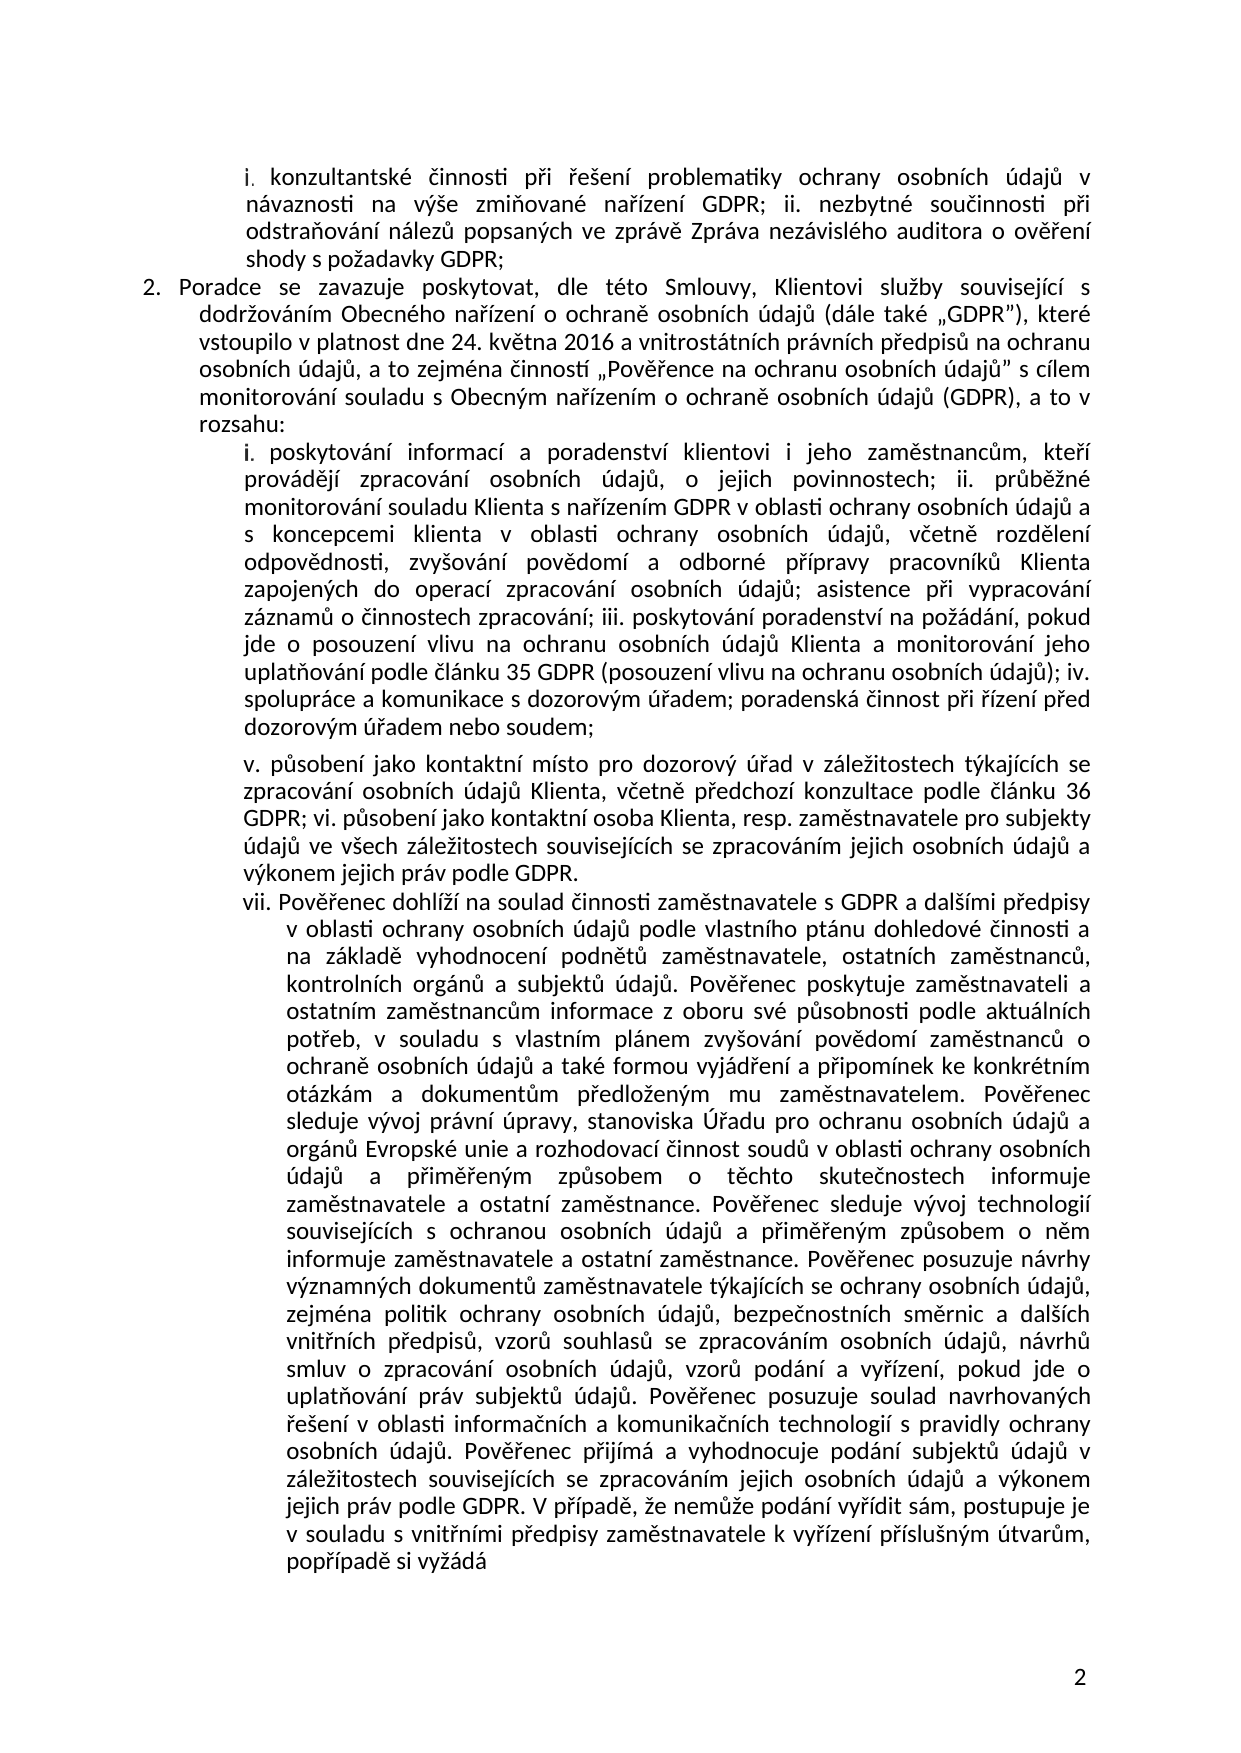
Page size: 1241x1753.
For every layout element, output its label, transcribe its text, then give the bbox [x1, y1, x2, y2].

text 2. Poradce se zavazuje poskytovat, dle této Smlouvy, Klientovi služby související s dodržováním Obecného nařízení o ochraně osobních údajů (dále také „GDPR”), které vstoupilo v platnost dne 24. května 2016 a vnitrostátních právních předpisů na ochranu osobních údajů, a to zejména činností „Pověřence na ochranu osobních údajů” s cílem monitorování souladu s Obecným nařízením o ochraně osobních údajů (GDPR), a to v rozsahu: [142, 274, 1092, 439]
text poskytování informací a poradenství klientovi i jeho zaměstnancům, kteří provádějí zpracování osobních údajů, o jejich povinnostech; ii. průběžné monitorování souladu Klienta s nařízením GDPR v oblasti ochrany osobních údajů a s koncepcemi klienta v oblasti ochrany osobních údajů, včetně rozdělení odpovědnosti, zvyšování povědomí a odborné přípravy pracovníků Klienta zapojených do operací zpracování osobních údajů; asistence při vypracování záznamů o činnostech zpracování; iii. poskytování poradenství na požádání, pokud jde o posouzení vlivu na ochranu osobních údajů Klienta a monitorování jeho uplatňování podle článku 35 GDPR (posouzení vlivu na ochranu osobních údajů); iv. spolupráce a komunikace s dozorovým úřadem; poradenská činnost při řízení před dozorovým úřadem nebo soudem; [244, 439, 1092, 741]
text v. působení jako kontaktní místo pro dozorový úřad v záležitostech týkajících se zpracování osobních údajů Klienta, včetně předchozí konzultace podle článku 36 GDPR; vi. působení jako kontaktní osoba Klienta, resp. zaměstnavatele pro subjekty údajů ve všech záležitostech souvisejících se zpracováním jejich osobních údajů a výkonem jejich práv podle GDPR. [243, 751, 1092, 888]
text vii. Pověřenec dohlíží na soulad činnosti zaměstnavatele s GDPR a dalšími předpisy v oblasti ochrany osobních údajů podle vlastního ptánu dohledové činnosti a na základě vyhodnocení podnětů zaměstnavatele, ostatních zaměstnanců, kontrolních orgánů a subjektů údajů. Pověřenec poskytuje zaměstnavateli a ostatním zaměstnancům informace z oboru své působnosti podle aktuálních potřeb, v souladu s vlastním plánem zvyšování povědomí zaměstnanců o ochraně osobních údajů a také formou vyjádření a připomínek ke konkrétním otázkám a dokumentům předloženým mu zaměstnavatelem. Pověřenec sleduje vývoj právní úpravy, stanoviska Úřadu pro ochranu osobních údajů a orgánů Evropské unie a rozhodovací činnost soudů v oblasti ochrany osobních údajů a přiměřeným způsobem o těchto skutečnostech informuje zaměstnavatele a ostatní zaměstnance. Pověřenec sleduje vývoj technologií souvisejících s ochranou osobních údajů a přiměřeným způsobem o něm informuje zaměstnavatele a ostatní zaměstnance. Pověřenec posuzuje návrhy významných dokumentů zaměstnavatele týkajících se ochrany osobních údajů, zejména politik ochrany osobních údajů, bezpečnostních směrnic a dalších vnitřních předpisů, vzorů souhlasů se zpracováním osobních údajů, návrhů smluv o zpracování osobních údajů, vzorů podání a vyřízení, pokud jde o uplatňování práv subjektů údajů. Pověřenec posuzuje soulad navrhovaných řešení v oblasti informačních a komunikačních technologií s pravidly ochrany osobních údajů. Pověřenec přijímá a vyhodnocuje podání subjektů údajů v záležitostech souvisejících se zpracováním jejich osobních údajů a výkonem jejich práv podle GDPR. V případě, že nemůže podání vyřídit sám, postupuje je v souladu s vnitřními předpisy zaměstnavatele k vyřízení příslušným útvarům, popřípadě si vyžádá [242, 888, 1092, 1576]
text konzultantské činnosti při řešení problematiky ochrany osobních údajů v návaznosti na výše zmiňované nařízení GDPR; ii. nezbytné součinnosti při odstraňování nálezů popsaných ve zprávě Zpráva nezávislého auditora o ověření shody s požadavky GDPR; [246, 163, 1092, 273]
picture [245, 443, 254, 461]
picture [245, 168, 254, 186]
